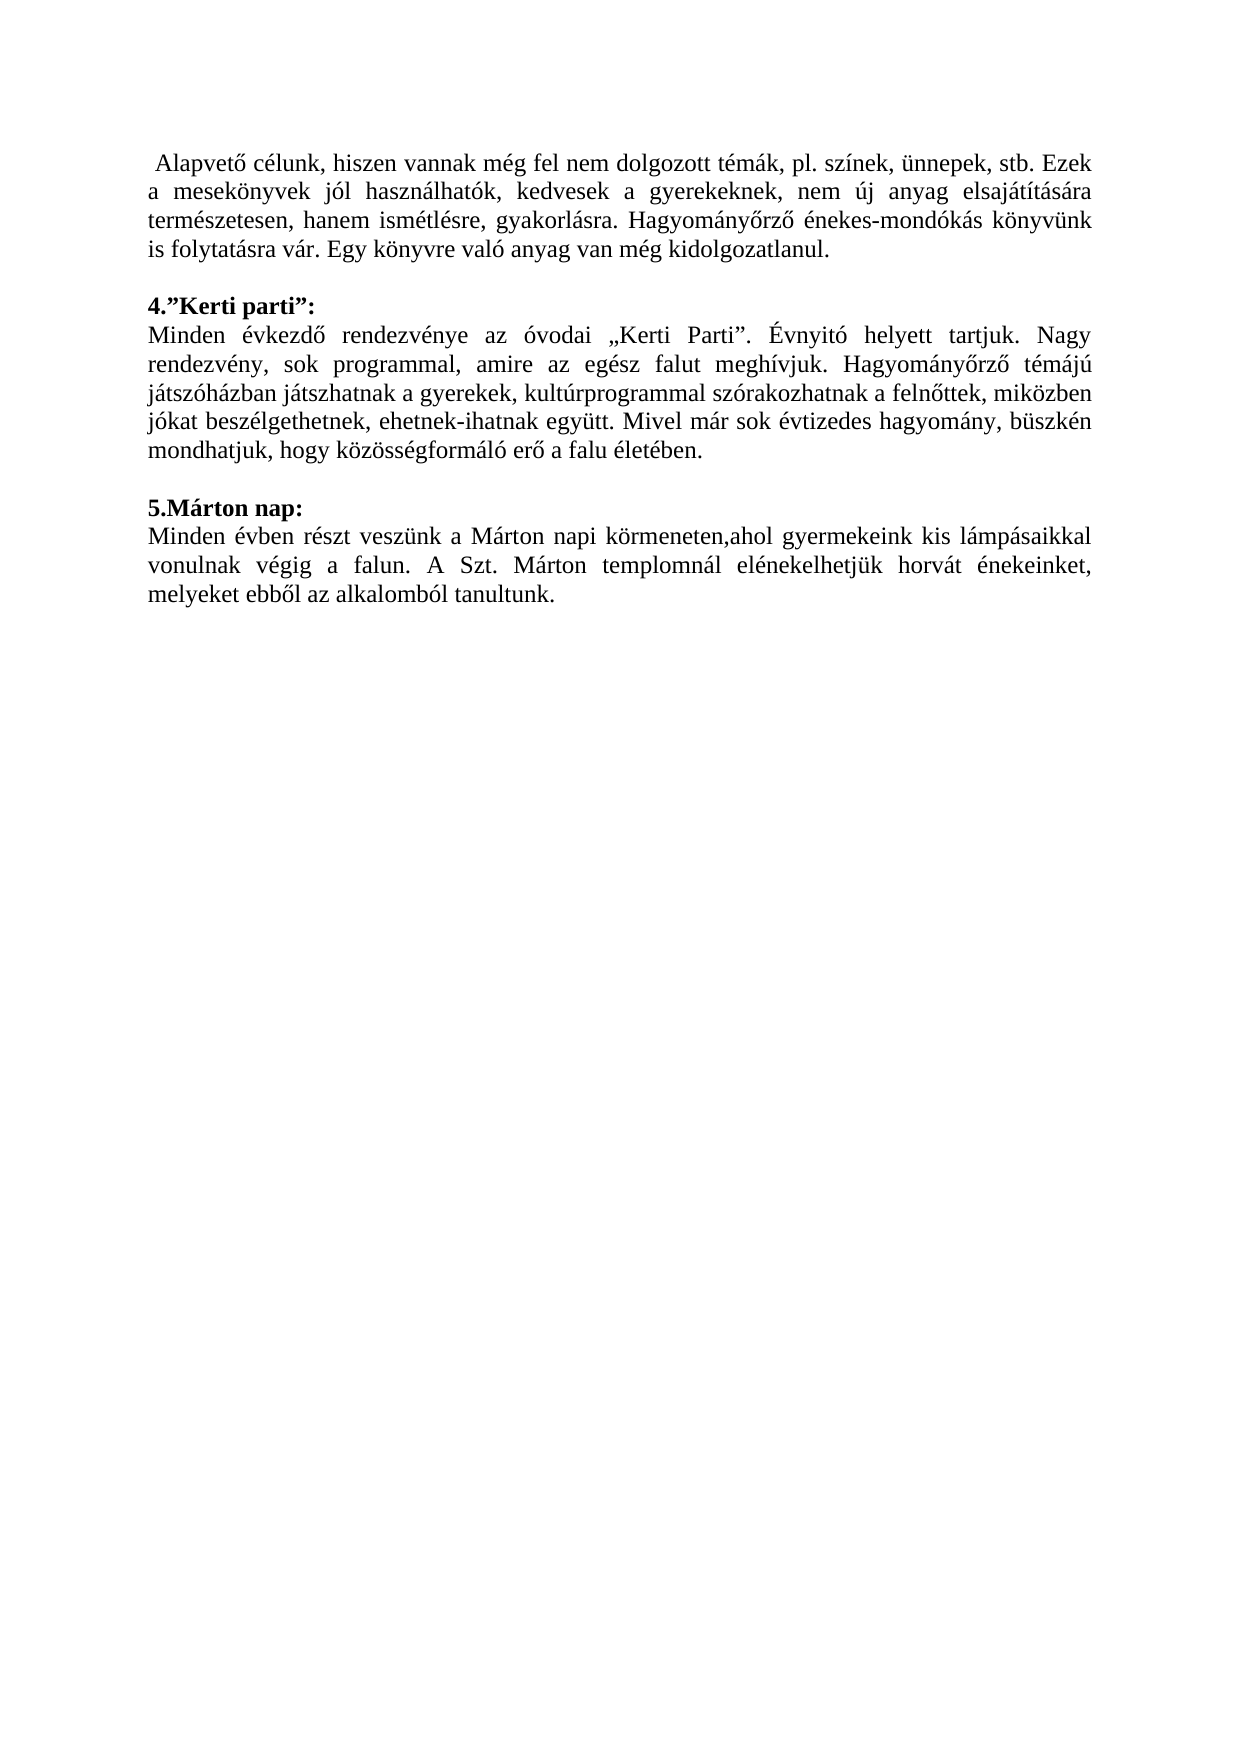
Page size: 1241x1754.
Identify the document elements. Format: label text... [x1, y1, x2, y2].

text Alapvető célunk, hiszen vannak még fel nem dolgozott témák, pl. színek, ünnepek, stb. Ezek a mesekönyvek jól használhatók, kedvesek a gyerekeknek, nem új anyag elsajátítására természetesen, hanem ismétlésre, gyakorlásra. Hagyományőrző énekes-mondókás könyvünk is folytatásra vár. Egy könyvre való anyag van még kidolgozatlanul. [148, 148, 1093, 263]
text 4.”Kerti parti”: [148, 291, 1093, 320]
text 5.Márton nap: [148, 493, 1093, 521]
text Minden évben részt veszünk a Márton napi körmeneten,ahol gyermekeink kis lámpásaikkal vonulnak végig a falun. A Szt. Márton templomnál elénekelhetjük horvát énekeinket, melyeket ebből az alkalomból tanultunk. [148, 521, 1093, 608]
text Minden évkezdő rendezvénye az óvodai „Kerti Parti”. Évnyitó helyett tartjuk. Nagy rendezvény, sok programmal, amire az egész falut meghívjuk. Hagyományőrző témájú játszóházban játszhatnak a gyerekek, kultúrprogrammal szórakozhatnak a felnőttek, miközben jókat beszélgethetnek, ehetnek-ihatnak együtt. Mivel már sok évtizedes hagyomány, büszkén mondhatjuk, hogy közösségformáló erő a falu életében. [148, 320, 1093, 464]
